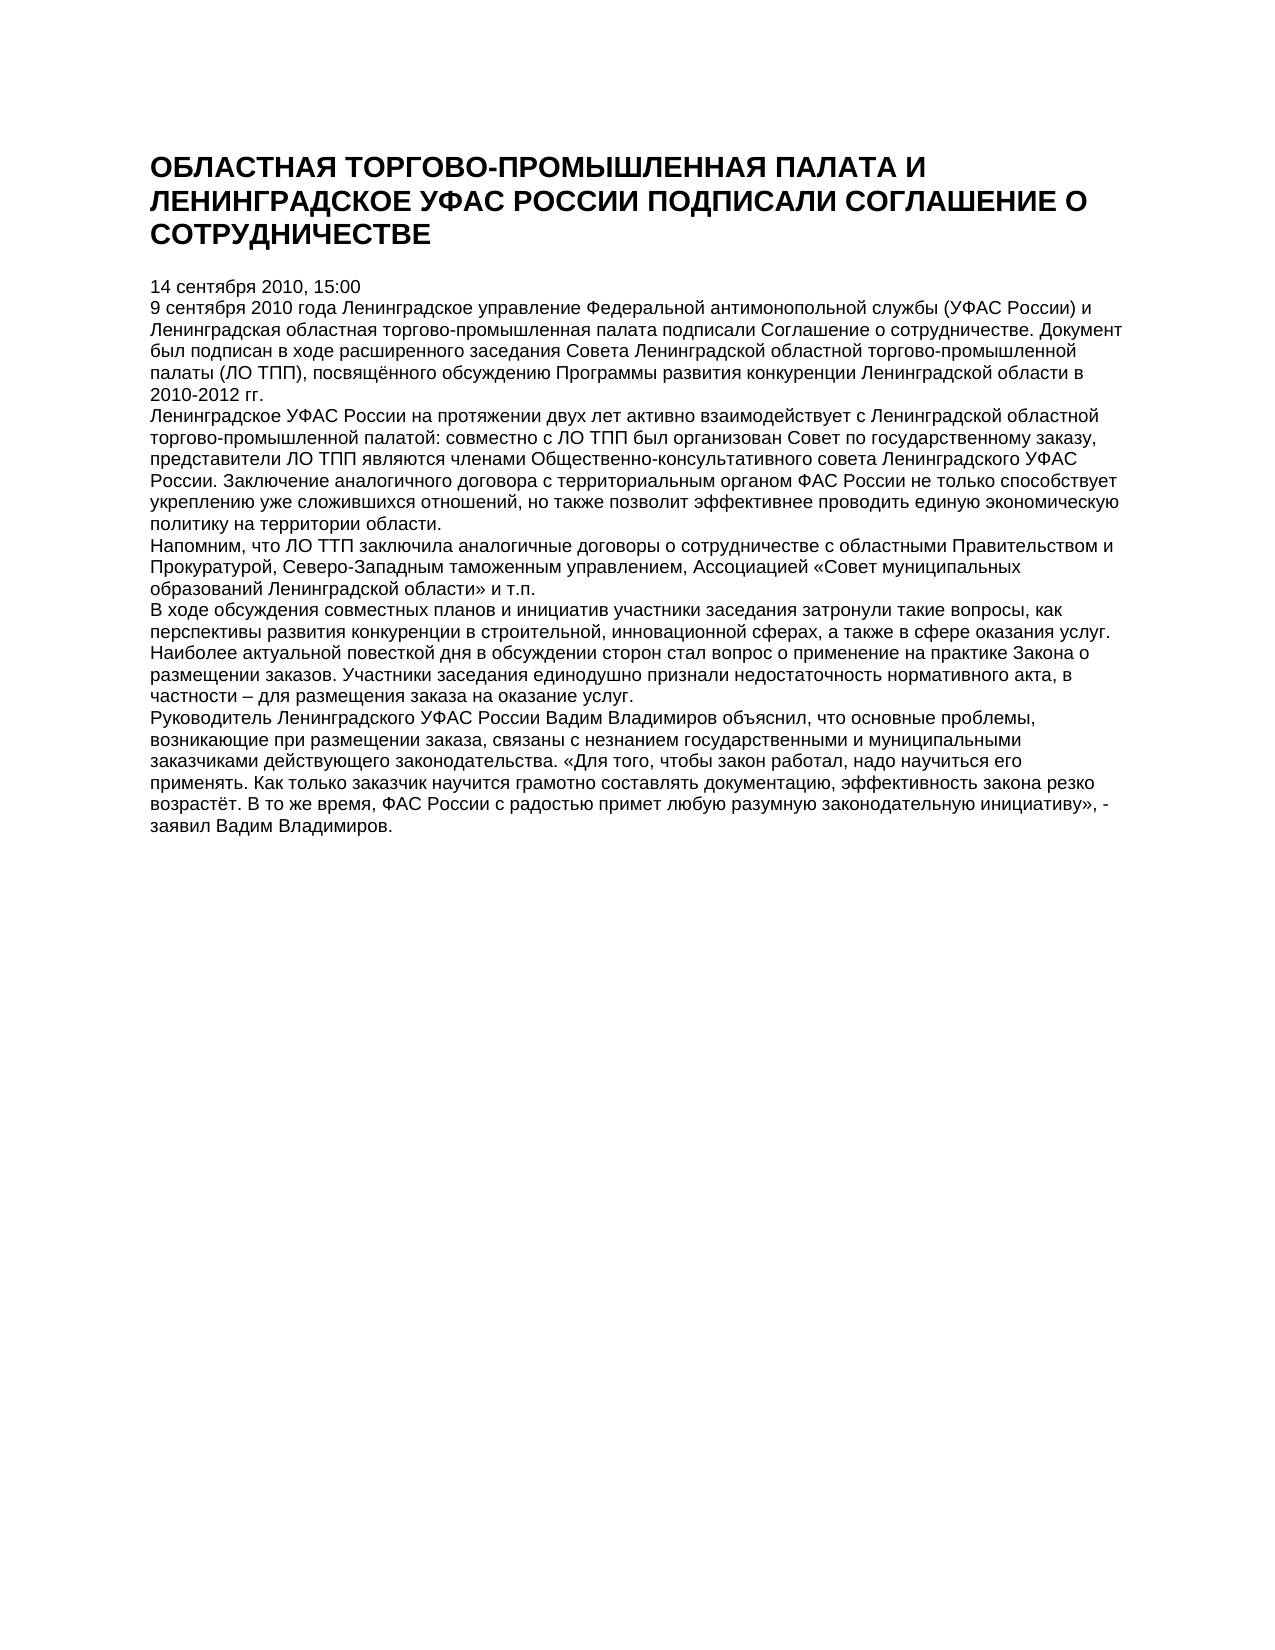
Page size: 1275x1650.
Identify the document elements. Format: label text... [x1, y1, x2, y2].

text Руководитель Ленинградского УФАС России Вадим Владимиров объяснил, что основные проблемы, возникающие при размещении заказа, связаны с незнанием государственными и муниципальными заказчиками действующего законодательства. «Для того, чтобы закон работал, надо научиться его применять. Как только заказчик научится грамотно составлять документацию, эффективность закона резко возрастёт. В то же время, ФАС России с радостью примет любую разумную законодательную инициативу», - заявил Вадим Владимиров. [150, 707, 1125, 836]
text Напомним, что ЛО ТТП заключила аналогичные договоры о сотрудничестве с областными Правительством и Прокуратурой, Северо-Западным таможенным управлением, Ассоциацией «Совет муниципальных образований Ленинградской области» и т.п. [150, 534, 1125, 599]
text В ходе обсуждения совместных планов и инициатив участники заседания затронули такие вопросы, как перспективы развития конкуренции в строительной, инновационной сферах, а также в сфере оказания услуг. Наиболее актуальной повесткой дня в обсуждении сторон стал вопрос о применение на практике Закона о размещении заказов. Участники заседания единодушно признали недостаточность нормативного акта, в частности – для размещения заказа на оказание услуг. [150, 599, 1125, 707]
subtitle Областная торгово-промышленная палата и Ленинградское УФАС России подписали соглашение о сотрудничестве [150, 150, 1125, 251]
text 9 сентября 2010 года Ленинградское управление Федеральной антимонопольной службы (УФАС России) и Ленинградская областная торгово-промышленная палата подписали Соглашение о сотрудничестве. Документ был подписан в ходе расширенного заседания Совета Ленинградской областной торгово-промышленной палаты (ЛО ТПП), посвящённого обсуждению Программы развития конкуренции Ленинградской области в 2010-2012 гг. [150, 297, 1125, 405]
text 14 сентября 2010, 15:00 [150, 276, 1125, 297]
text Ленинградское УФАС России на протяжении двух лет активно взаимодействует с Ленинградской областной торгово-промышленной палатой: совместно с ЛО ТПП был организован Совет по государственному заказу, представители ЛО ТПП являются членами Общественно-консультативного совета Ленинградского УФАС России. Заключение аналогичного договора с территориальным органом ФАС России не только способствует укреплению уже сложившихся отношений, но также позволит эффективнее проводить единую экономическую политику на территории области. [150, 405, 1125, 534]
